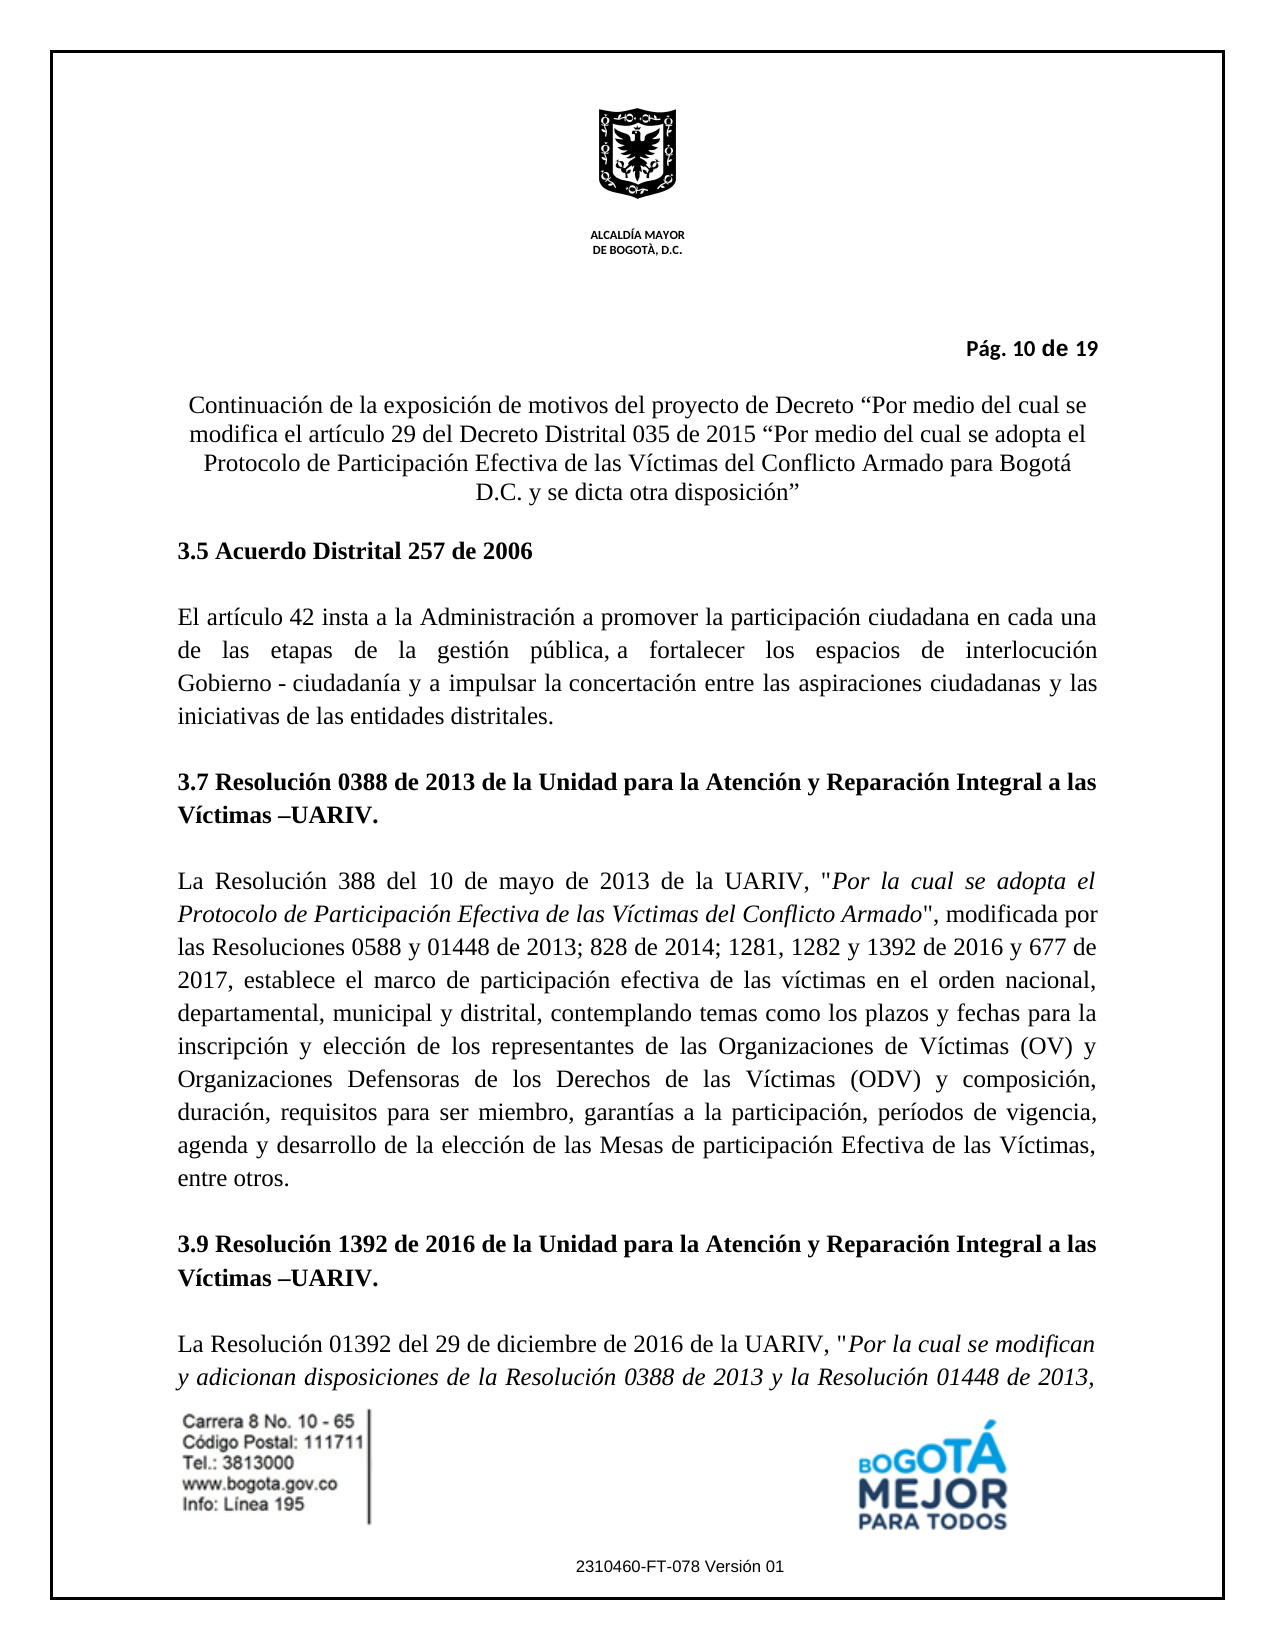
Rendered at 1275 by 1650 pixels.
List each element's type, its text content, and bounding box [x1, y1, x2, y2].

picture [177, 1403, 378, 1538]
text 3.5 Acuerdo Distrital 257 de 2006 [177, 536, 1098, 565]
picture [599, 108, 676, 199]
text La Resolución 388 del 10 de mayo de 2013 de la UARIV, "Por la cual se adopta el Protocolo de Participación Efectiva de las Víctimas del Conflicto Armado", modificada por las Resoluciones 0588 y 01448 de 2013; 828 de 2014; 1281, 1282 y 1392 de 2016 y 677 de 2017, establece el marco de participación efectiva de las víctimas en el orden nacional, departamental, municipal y distrital, contemplando temas como los plazos y fechas para la inscripción y elección de los representantes de las Organizaciones de Víctimas (OV) y Organizaciones Defensoras de los Derechos de las Víctimas (ODV) y composición, duración, requisitos para ser miembro, garantías a la participación, períodos de vigencia, agenda y desarrollo de la elección de las Mesas de participación Efectiva de las Víctimas, entre otros. [177, 866, 1098, 1192]
text 3.7 Resolución 0388 de 2013 de la Unidad para la Atención y Reparación Integral a las Víctimas –UARIV. [177, 767, 1098, 829]
text La Resolución 01392 del 29 de diciembre de 2016 de la UARIV, "Por la cual se modifican y adicionan disposiciones de la Resolución 0388 de 2013 y la Resolución 01448 de 2013, la Resolución 00828 de 2014 y la Resolución 01281 de 2016 por medio de la cual se adopta el Protocolo de Participación Efectiva de las Víctimas del Conflicto Armado y se dictan otras disposiciones", elimina la prohibición que los integrantes de las mesas de participación puedan reelegirse más de una vez en estos espacios, en atención a que los representantes de víctimas consideran que va en contra de la democracia representativa, teniendo en cuenta que los miembros de los cuerpos colegiados como Concejos Municipales, Asambleas Departamentales, y Congreso de la República, dentro del régimen electoral que los cobija, no tienen prohibición respecto a la posibilidad de ser reelegidos. [177, 1329, 1098, 1390]
picture [852, 1419, 1025, 1538]
text 3.9 Resolución 1392 de 2016 de la Unidad para la Atención y Reparación Integral a las Víctimas –UARIV. [177, 1229, 1098, 1291]
text El artículo 42 insta a la Administración a promover la participación ciudadana en cada una de las etapas de la gestión pública, a fortalecer los espacios de interlocución Gobierno - ciudadanía y a impulsar la concertación entre las aspiraciones ciudadanas y las iniciativas de las entidades distritales. [177, 602, 1098, 730]
